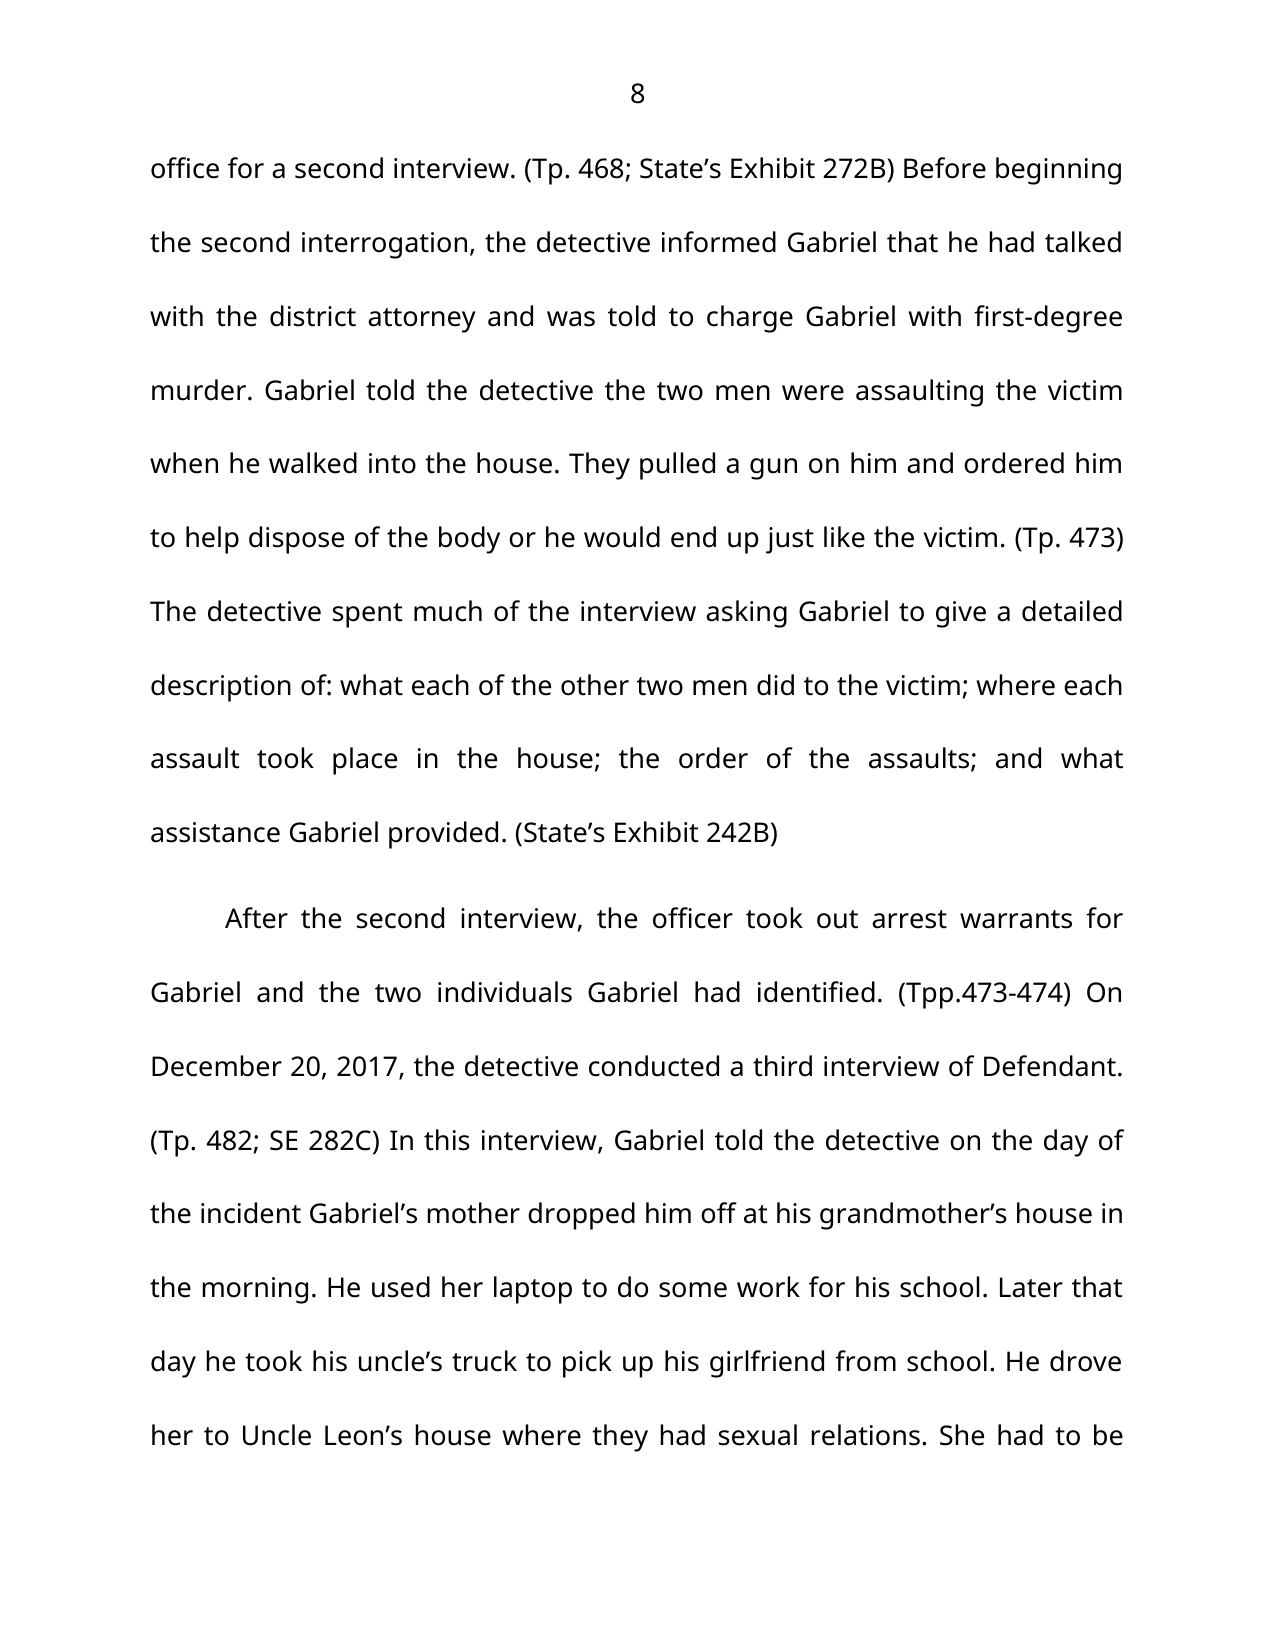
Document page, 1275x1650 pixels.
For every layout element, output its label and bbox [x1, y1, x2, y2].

text [150, 150, 1125, 851]
text [150, 900, 1125, 1453]
